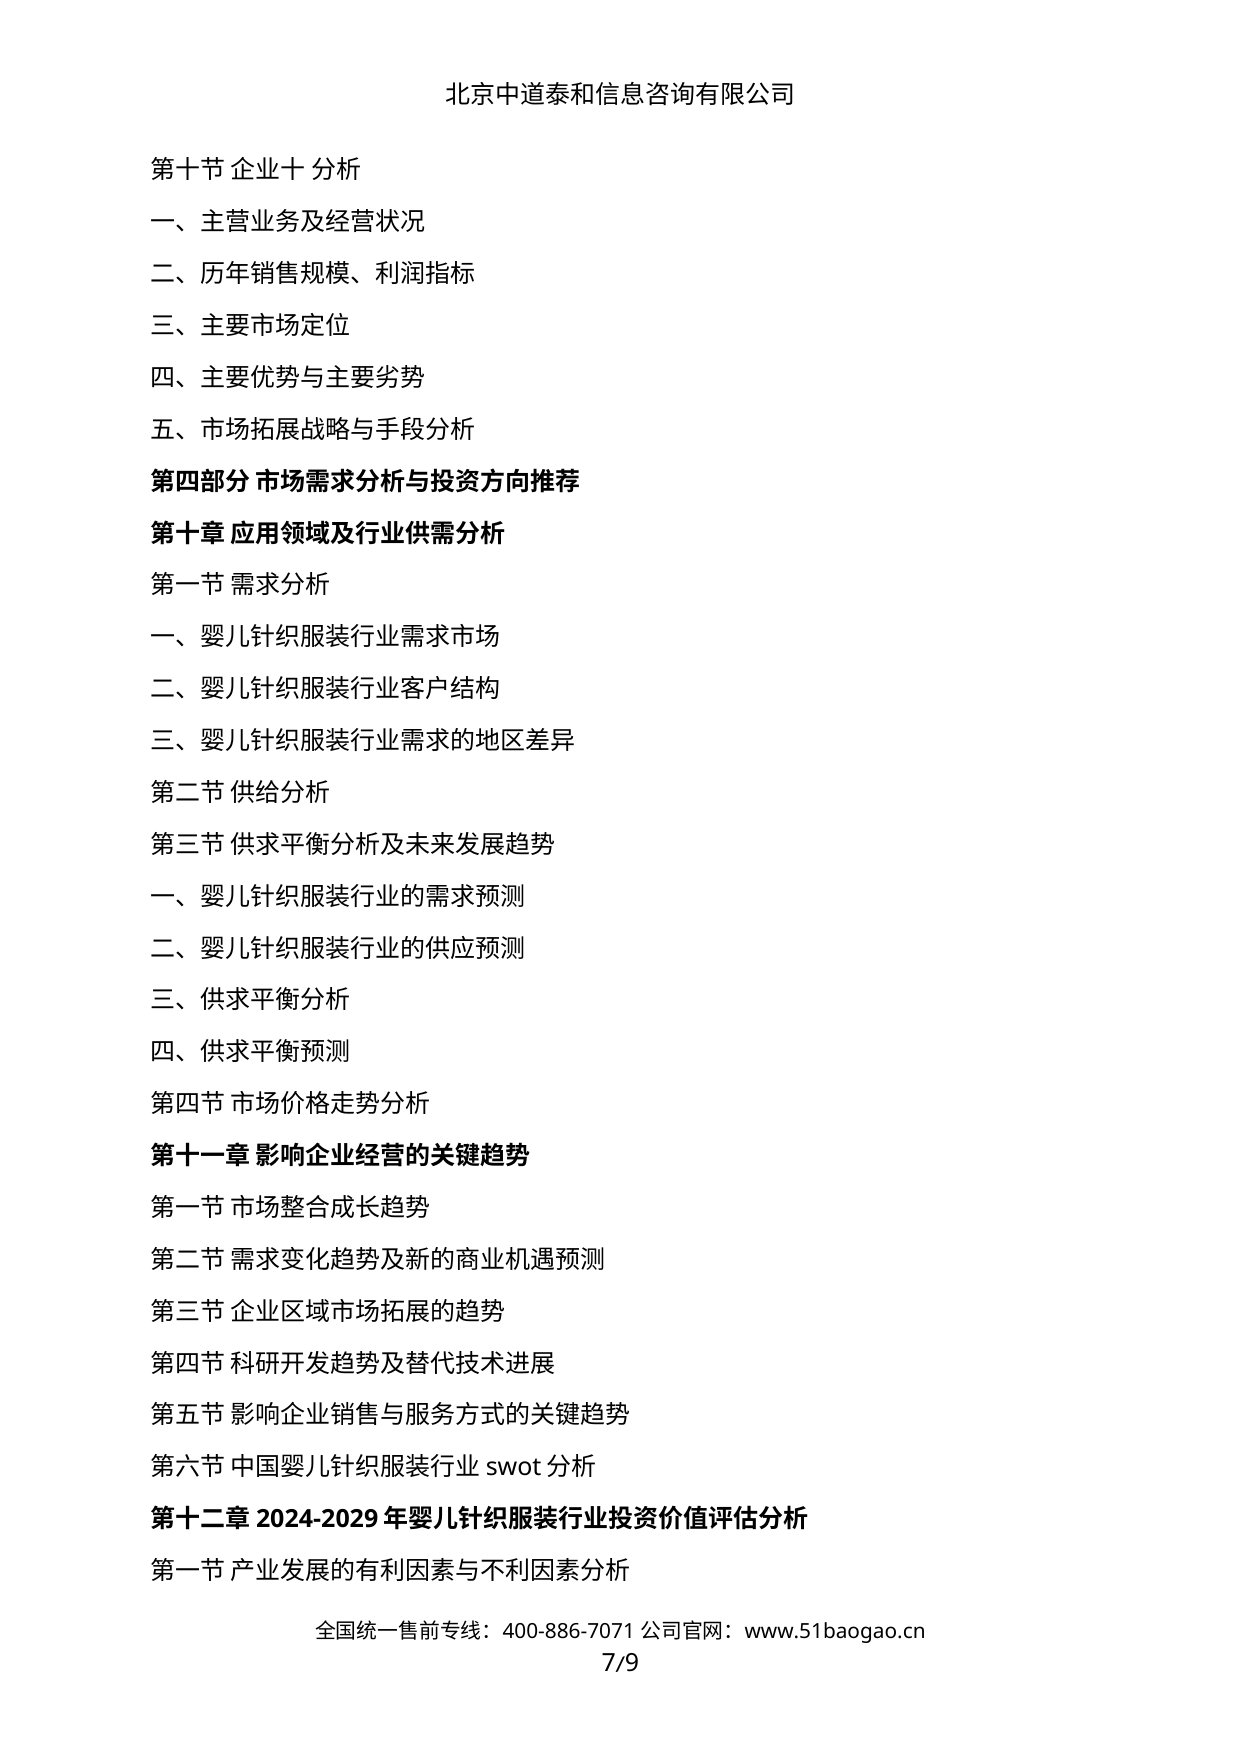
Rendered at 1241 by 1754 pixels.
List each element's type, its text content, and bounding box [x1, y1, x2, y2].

text 四、供求平衡预测 [150, 1032, 1090, 1068]
text 第五节 影响企业销售与服务方式的关键趋势 [150, 1395, 1090, 1431]
text 第十二章 2024-2029年婴儿针织服装行业投资价值评估分析 [150, 1499, 1090, 1535]
text 第十节 企业十 分析 [150, 150, 1090, 186]
text 二、婴儿针织服装行业客户结构 [150, 669, 1090, 705]
text 第四节 市场价格走势分析 [150, 1084, 1090, 1120]
text 四、主要优势与主要劣势 [150, 357, 1090, 394]
text 第二节 需求变化趋势及新的商业机遇预测 [150, 1239, 1090, 1276]
text 二、婴儿针织服装行业的供应预测 [150, 928, 1090, 964]
text 第十章 应用领域及行业供需分析 [150, 513, 1090, 549]
text 一、婴儿针织服装行业的需求预测 [150, 876, 1090, 912]
text 第六节 中国婴儿针织服装行业swot分析 [150, 1447, 1090, 1483]
text 第十一章 影响企业经营的关键趋势 [150, 1136, 1090, 1172]
text 第一节 需求分析 [150, 565, 1090, 601]
text 二、历年销售规模、利润指标 [150, 254, 1090, 290]
text 一、婴儿针织服装行业需求市场 [150, 617, 1090, 653]
text 第一节 市场整合成长趋势 [150, 1187, 1090, 1224]
text 三、供求平衡分析 [150, 980, 1090, 1016]
text 第三节 供求平衡分析及未来发展趋势 [150, 824, 1090, 861]
text 第二节 供给分析 [150, 772, 1090, 809]
text 一、主营业务及经营状况 [150, 202, 1090, 238]
text 三、婴儿针织服装行业需求的地区差异 [150, 721, 1090, 757]
text 五、市场拓展战略与手段分析 [150, 409, 1090, 446]
text 第三节 企业区域市场拓展的趋势 [150, 1291, 1090, 1327]
text 第一节 产业发展的有利因素与不利因素分析 [150, 1551, 1090, 1587]
text 第四节 科研开发趋势及替代技术进展 [150, 1343, 1090, 1379]
text 第四部分 市场需求分析与投资方向推荐 [150, 461, 1090, 497]
text 三、主要市场定位 [150, 306, 1090, 342]
